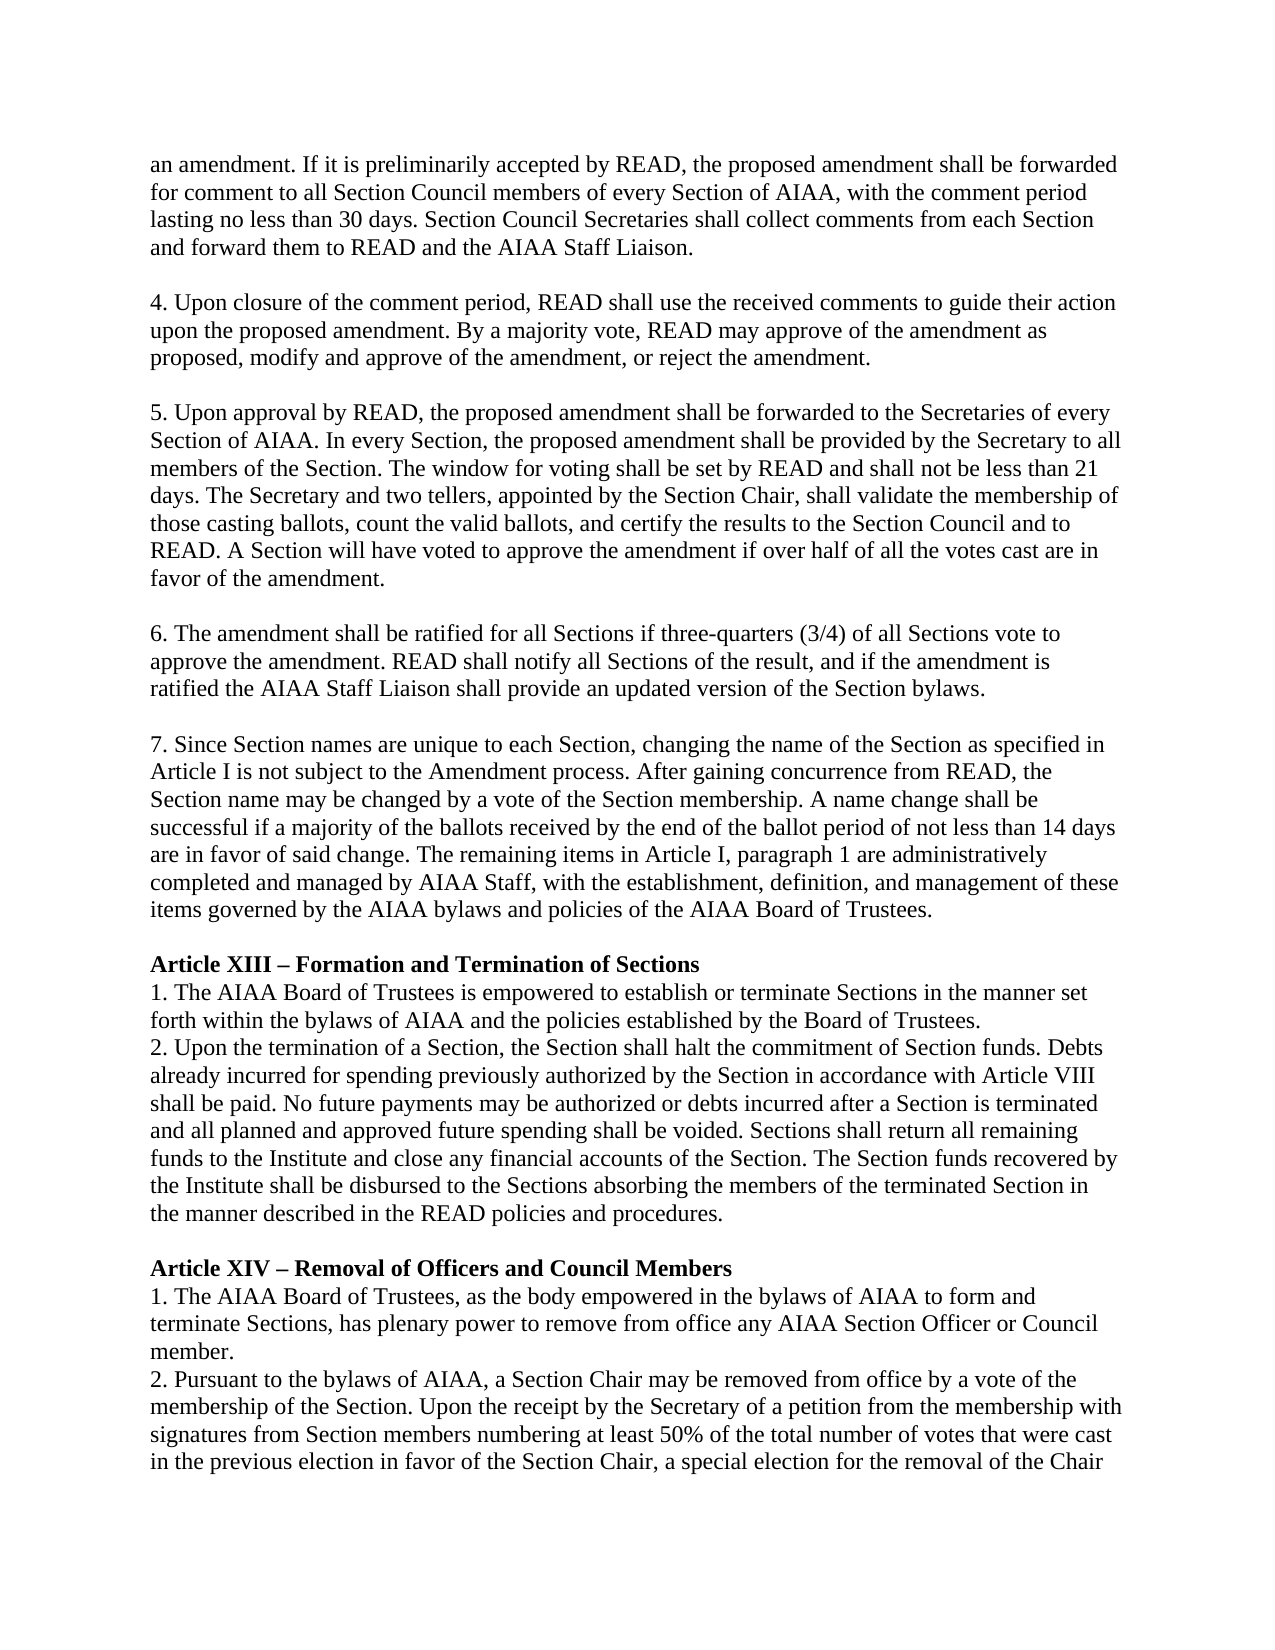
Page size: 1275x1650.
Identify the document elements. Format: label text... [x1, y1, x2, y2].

text Article XIII – Formation and Termination of Sections [150, 951, 1125, 978]
text 4. Upon closure of the comment period, READ shall use the received comments to guide their action upon the proposed amendment. By a majority vote, READ may approve of the amendment as proposed, modify and approve of the amendment, or reject the amendment. [150, 288, 1125, 371]
text 6. The amendment shall be ratified for all Sections if three-quarters (3/4) of all Sections vote to approve the amendment. READ shall notify all Sections of the result, and if the amendment is ratified the AIAA Staff Liaison shall provide an updated version of the Section bylaws. [150, 619, 1125, 702]
text 1. The AIAA Board of Trustees, as the body empowered in the bylaws of AIAA to form and terminate Sections, has plenary power to remove from office any AIAA Section Officer or Council member. [150, 1282, 1125, 1364]
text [150, 150, 1125, 260]
text 2. Upon the termination of a Section, the Section shall halt the commitment of Section funds. Debts already incurred for spending previously authorized by the Section in accordance with Article VIII shall be paid. No future payments may be authorized or debts incurred after a Section is terminated and all planned and approved future spending shall be voided. Sections shall return all remaining funds to the Institute and close any financial accounts of the Section. The Section funds recovered by the Institute shall be disbursed to the Sections absorbing the members of the terminated Section in the manner described in the READ policies and procedures. [150, 1033, 1125, 1227]
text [150, 1364, 1125, 1475]
text Article XIV – Removal of Officers and Council Members [150, 1254, 1125, 1282]
text 5. Upon approval by READ, the proposed amendment shall be forwarded to the Secretaries of every Section of AIAA. In every Section, the proposed amendment shall be provided by the Secretary to all members of the Section. The window for voting shall be set by READ and shall not be less than 21 days. The Secretary and two tellers, appointed by the Section Chair, shall validate the membership of those casting ballots, count the valid ballots, and certify the results to the Section Council and to READ. A Section will have voted to approve the amendment if over half of all the votes cast are in favor of the amendment. [150, 398, 1125, 592]
text 1. The AIAA Board of Trustees is empowered to establish or terminate Sections in the manner set forth within the bylaws of AIAA and the policies established by the Board of Trustees. [150, 978, 1125, 1033]
text 7. Since Section names are unique to each Section, changing the name of the Section as specified in Article I is not subject to the Amendment process. After gaining concurrence from READ, the Section name may be changed by a vote of the Section membership. A name change shall be successful if a majority of the ballots received by the end of the ballot period of not less than 14 days are in favor of said change. The remaining items in Article I, paragraph 1 are administratively completed and managed by AIAA Staff, with the establishment, definition, and management of these items governed by the AIAA bylaws and policies of the AIAA Board of Trustees. [150, 730, 1125, 923]
